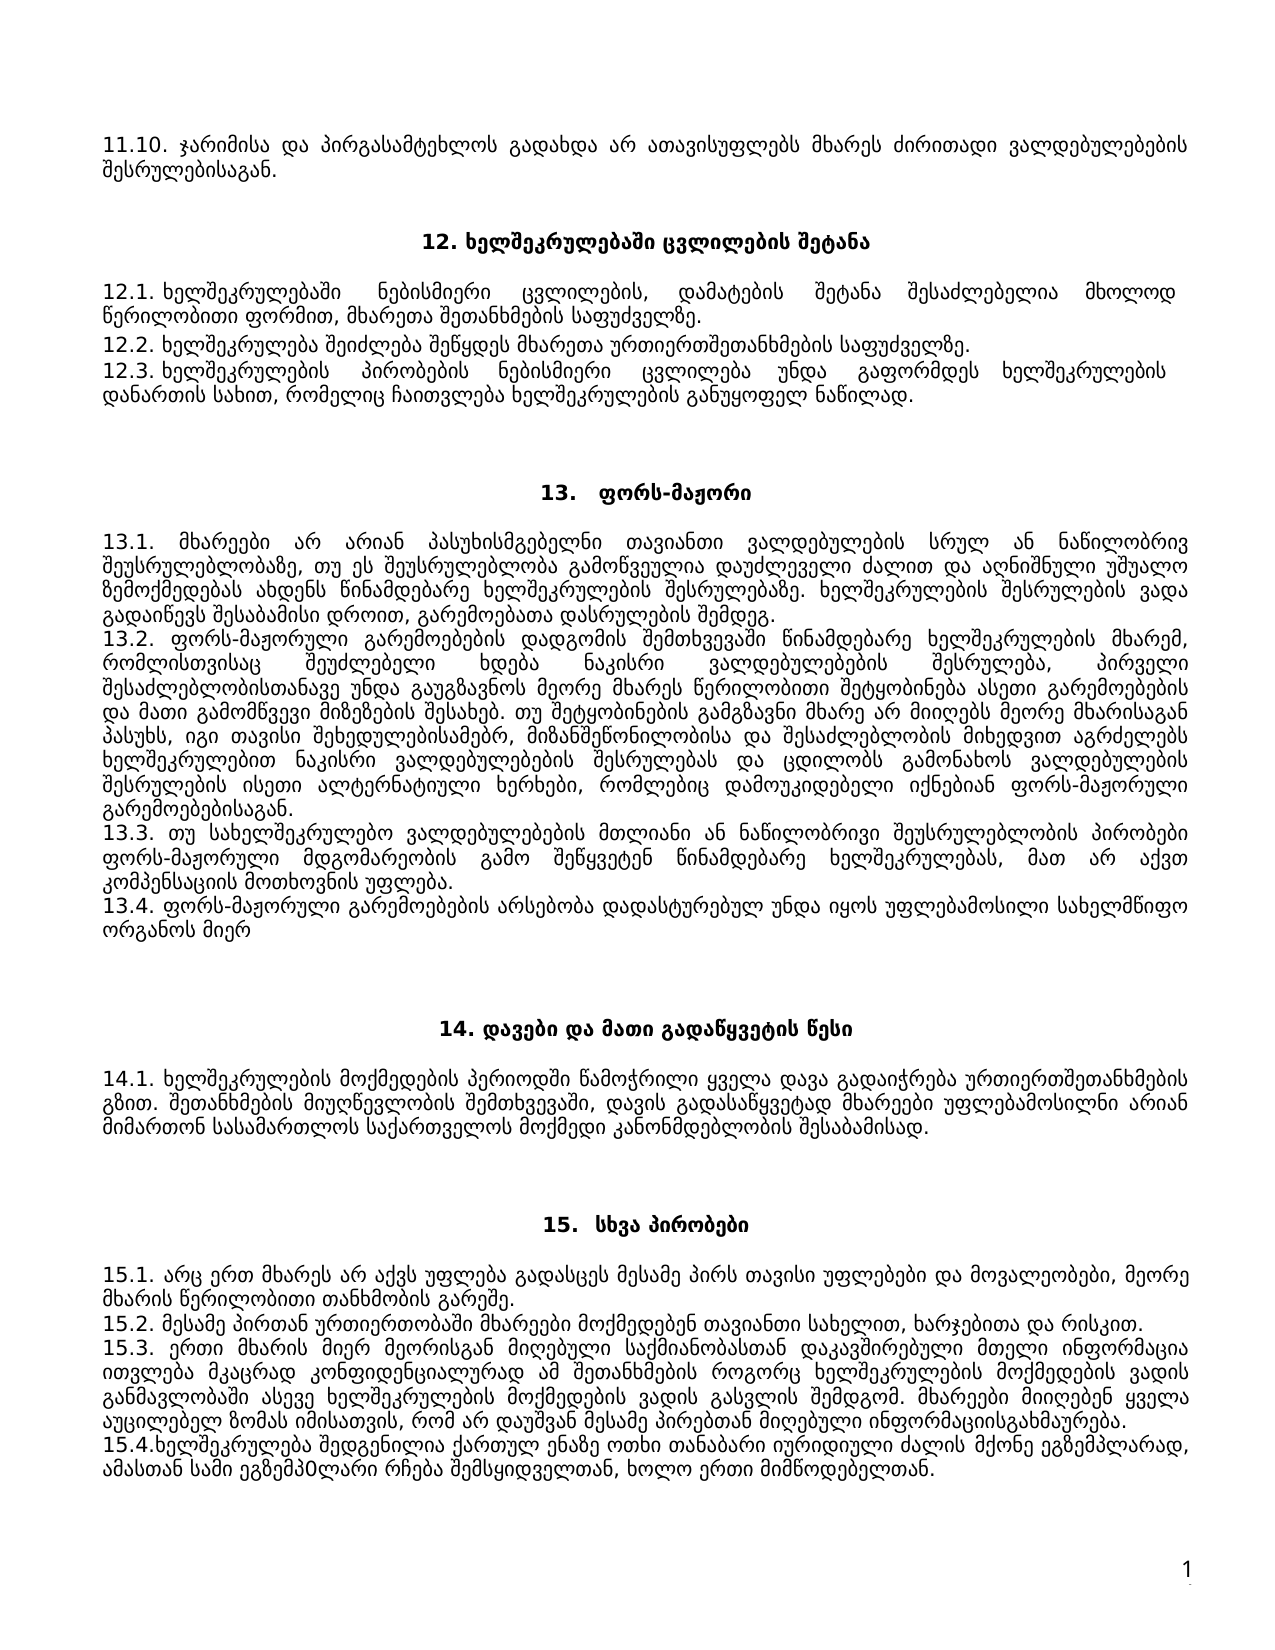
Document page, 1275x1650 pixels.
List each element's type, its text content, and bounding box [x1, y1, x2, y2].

text 12.2. ხელშეკრულება შეიძლება შეწყდეს მხარეთა ურთიერთშეთანხმების საფუძველზე. [102, 329, 1189, 359]
text 13.1. მხარეები არ არიან პასუხისმგებელნი თავიანთი ვალდებულების სრულ ან ნაწილობრივ შეუსრულებლობაზე, თუ ეს შეუსრულებლობა გამოწვეულია დაუძლეველი ძალით და აღნიშნული უშუალო ზემოქმედებას ახდენს წინამდებარე ხელშეკრულების შესრულებაზე. ხელშეკრულების შესრულების ვადა გადაიწევს შესაბამისი დროით, გარემოებათა დასრულების შემდეგ. [102, 530, 1189, 627]
text 13.3. თუ სახელშეკრულებო ვალდებულებების მთლიანი ან ნაწილობრივი შეუსრულებლობის პირობები ფორს-მაჟორული მდგომარეობის გამო შეწყვეტენ წინამდებარე ხელშეკრულებას, მათ არ აქვთ კომპენსაციის მოთხოვნის უფლება. [102, 821, 1189, 894]
text 15.3. ერთი მხარის მიერ მეორისგან მიღებული საქმიანობასთან დაკავშირებული მთელი ინფორმაცია ითვლება მკაცრად კონფიდენციალურად ამ შეთანხმების როგორც ხელშეკრულების მოქმედების ვადის განმავლობაში ასევე ხელშეკრულების მოქმედების ვადის გასვლის შემდგომ. მხარეები მიიღებენ ყველა აუცილებელ ზომას იმისათვის, რომ არ დაუშვან მესამე პირებთან მიღებული ინფორმაციისგახმაურება. [102, 1336, 1189, 1433]
text 11.10. ჯარიმისა და პირგასამტეხლოს გადახდა არ ათავისუფლებს მხარეს ძირითადი ვალდებულებების შესრულებისაგან. [102, 133, 1189, 182]
text 15.4.ხელშეკრულება შედგენილია ქართულ ენაზე ოთხი თანაბარი იურიდიული ძალის მქონე ეგზემპლარად, ამასთან სამი ეგზემპ0ლარი რჩება შემსყიდველთან, ხოლო ერთი მიმწოდებელთან. [102, 1433, 1189, 1482]
text 12.3. ხელშეკრულების პირობების ნებისმიერი ცვლილება უნდა გაფორმდეს ხელშეკრულების დანართის სახით, რომელიც ჩაითვლება ხელშეკრულების განუყოფელ ნაწილად. [102, 359, 1189, 407]
text 13.4. ფორს-მაჟორული გარემოებების არსებობა დადასტურებულ უნდა იყოს უფლებამოსილი სახელმწიფო ორგანოს მიერ [102, 894, 1189, 943]
subtitle 14. დავები და მათი გადაწყვეტის წესი [102, 1017, 1189, 1041]
text 15.1. არც ერთ მხარეს არ აქვს უფლება გადასცეს მესამე პირს თავისი უფლებები და მოვალეობები, მეორე მხარის წერილობითი თანხმობის გარეშე. [102, 1263, 1189, 1312]
text 12. ხელშეკრულებაში ცვლილების შეტანა [102, 230, 1189, 255]
text 15.2. მესამე პირთან ურთიერთობაში მხარეები მოქმედებენ თავიანთი სახელით, ხარჯებითა და რისკით. [102, 1312, 1189, 1336]
text 14.1. ხელშეკრულების მოქმედების პერიოდში წამოჭრილი ყველა დავა გადაიჭრება ურთიერთშეთანხმების გზით. შეთანხმების მიუღწევლობის შემთხვევაში, დავის გადასაწყვეტად მხარეები უფლებამოსილნი არიან მიმართონ სასამართლოს საქართველოს მოქმედი კანონმდებლობის შესაბამისად. [102, 1067, 1189, 1139]
text 12.1. ხელშეკრულებაში ნებისმიერი ცვლილების, დამატების შეტანა შესაძლებელია მხოლოდ წერილობითი ფორმით, მხარეთა შეთანხმების საფუძველზე. [102, 280, 1189, 329]
subtitle 15. სხვა პირობები [102, 1213, 1189, 1238]
subtitle 13. ფორს-მაჟორი [102, 481, 1189, 505]
text 13.2. ფორს-მაჟორული გარემოებების დადგომის შემთხვევაში წინამდებარე ხელშეკრულების მხარემ, რომლისთვისაც შეუძლებელი ხდება ნაკისრი ვალდებულებების შესრულება, პირველი შესაძლებლობისთანავე უნდა გაუგზავნოს მეორე მხარეს წერილობითი შეტყობინება ასეთი გარემოებების და მათი გამომწვევი მიზეზების შესახებ. თუ შეტყობინების გამგზავნი მხარე არ მიიღებს მეორე მხარისაგან პასუხს, იგი თავისი შეხედულებისამებრ, მიზანშეწონილობისა და შესაძლებლობის მიხედვით აგრძელებს ხელშეკრულებით ნაკისრი ვალდებულებების შესრულებას და ცდილობს გამონახოს ვალდებულების შესრულების ისეთი ალტერნატიული ხერხები, რომლებიც დამოუკიდებელი იქნებიან ფორს-მაჟორული გარემოებებისაგან. [102, 627, 1189, 821]
